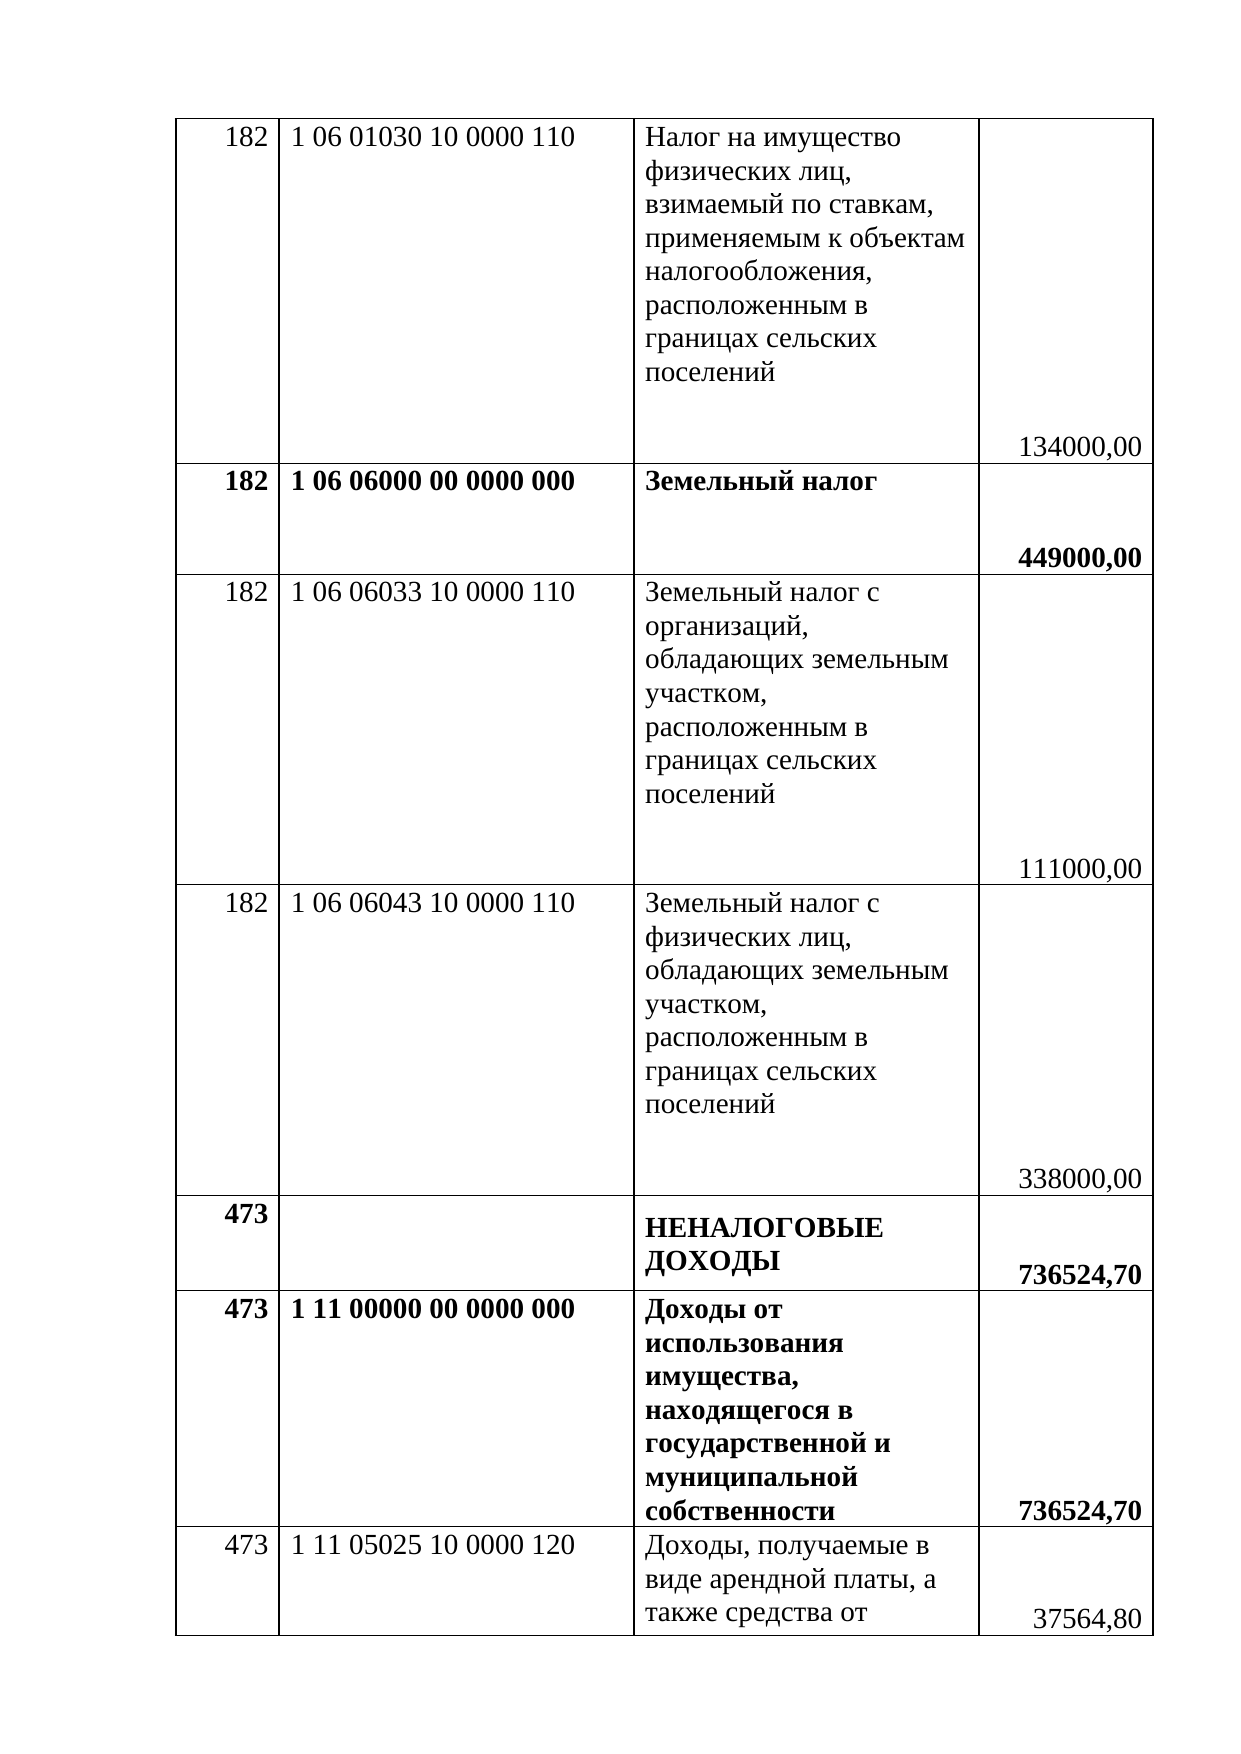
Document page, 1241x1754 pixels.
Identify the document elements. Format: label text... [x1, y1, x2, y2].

table_cell 1 11 00000 00 0000 000 [280, 1291, 633, 1526]
table_cell 736524,70 [980, 1196, 1152, 1290]
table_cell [280, 1527, 633, 1635]
table_cell 1 06 06043 10 0000 110 [280, 885, 633, 1195]
table_cell Земельный налог с организаций, обладающих земельным участком, расположенным в границах сельских поселений [635, 575, 978, 884]
table_cell 182 [177, 464, 278, 573]
table_cell 473 [177, 1196, 278, 1290]
table_cell 134000,00 [980, 119, 1152, 462]
table_cell НЕНАЛОГОВЫЕ ДОХОДЫ [635, 1196, 978, 1290]
table_cell 182 [177, 575, 278, 884]
table_cell Земельный налог [635, 464, 978, 573]
table_cell Доходы от использования имущества, находящегося в государственной и муниципальной собственности [635, 1291, 978, 1526]
table_cell 182 [177, 119, 278, 462]
table_cell 1 06 06033 10 0000 110 [280, 575, 633, 884]
table_cell 37564,80 [980, 1527, 1152, 1635]
table_cell 111000,00 [980, 575, 1152, 884]
table_cell 182 [177, 885, 278, 1195]
table_cell 473 [177, 1527, 278, 1635]
table_cell [280, 1196, 633, 1290]
table_cell 1 06 06000 00 0000 000 [280, 464, 633, 573]
table_cell 338000,00 [980, 885, 1152, 1195]
table_cell 1 06 01030 10 0000 110 [280, 119, 633, 462]
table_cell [635, 1527, 978, 1635]
table_cell 449000,00 [980, 464, 1152, 573]
table_cell Земельный налог с физических лиц, обладающих земельным участком, расположенным в границах сельских поселений [635, 885, 978, 1195]
table_cell 473 [177, 1291, 278, 1526]
table_cell 736524,70 [980, 1291, 1152, 1526]
table_cell Налог на имущество физических лиц, взимаемый по ставкам, применяемым к объектам налогообложения, расположенным в границах сельских поселений [635, 119, 978, 462]
